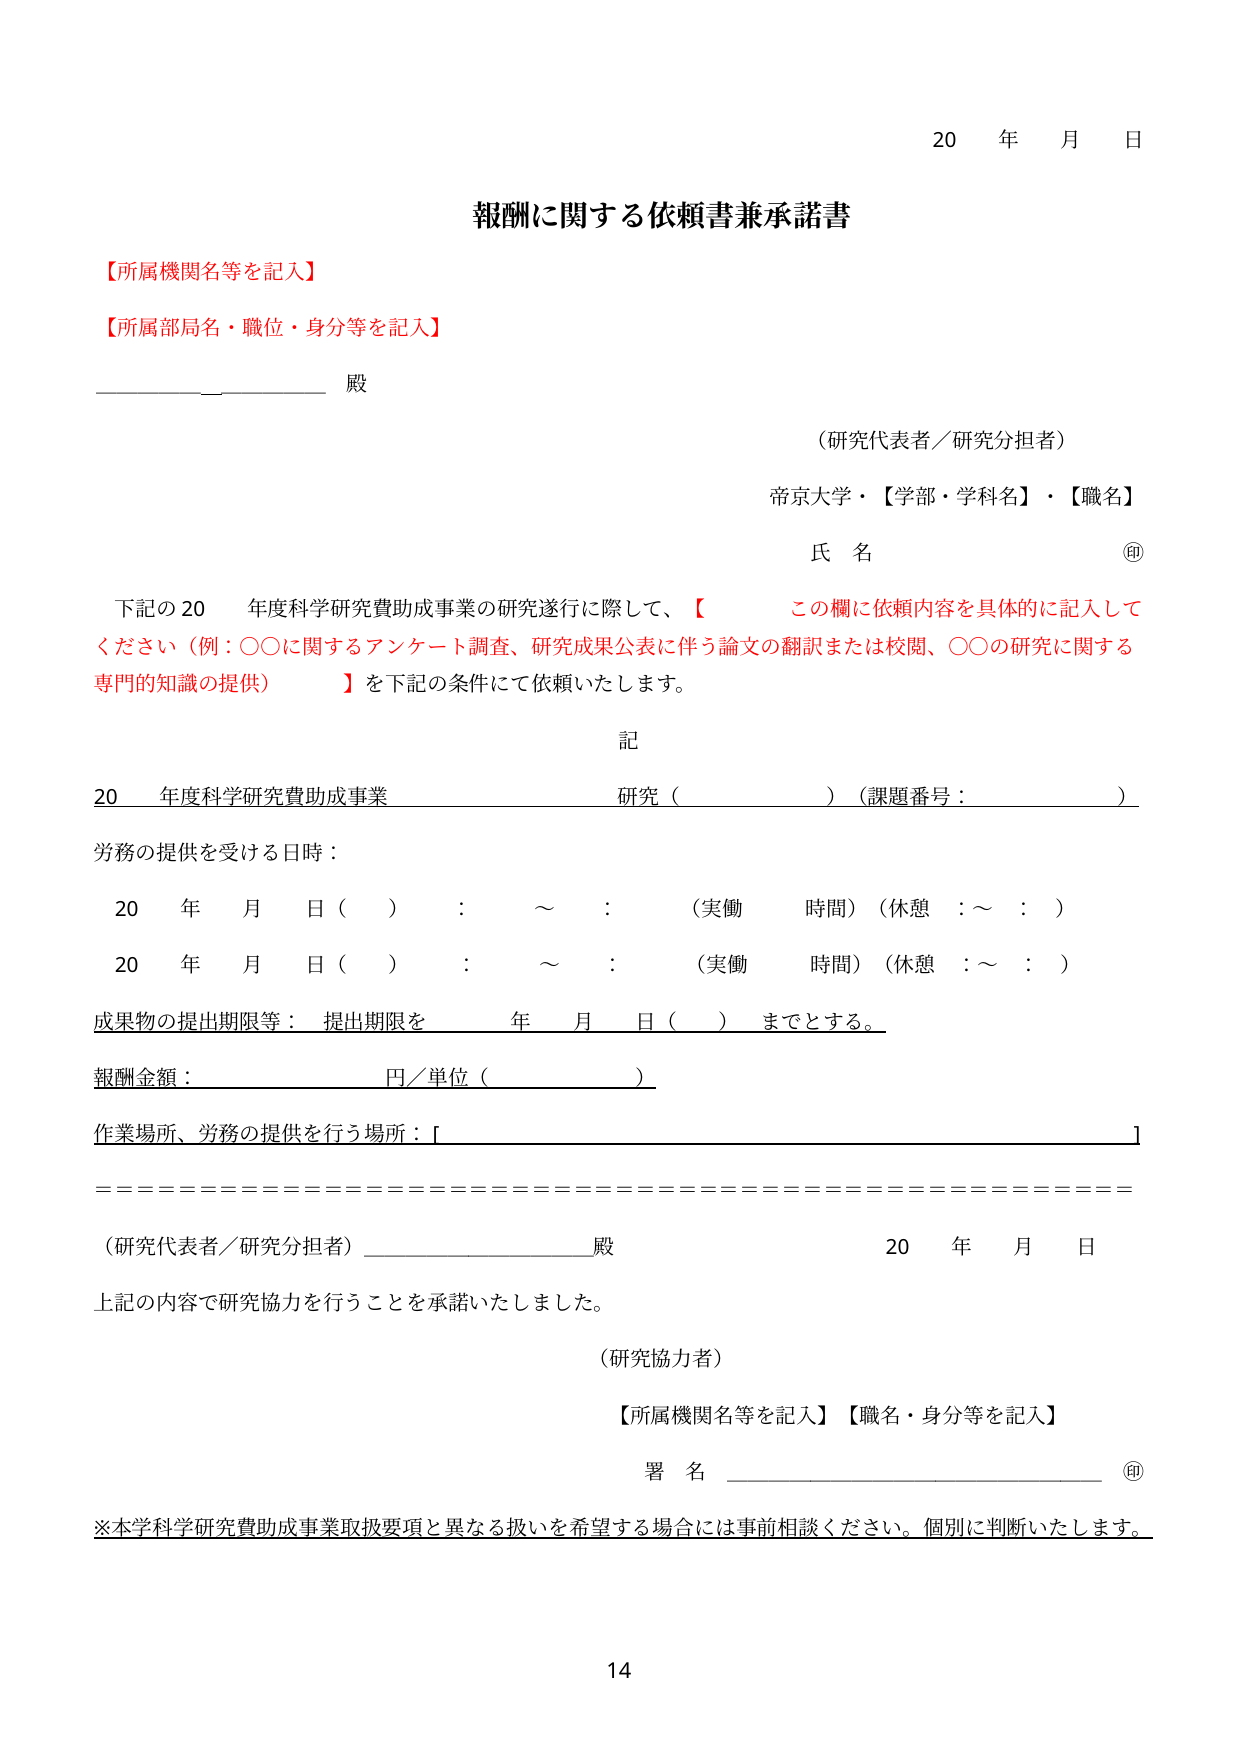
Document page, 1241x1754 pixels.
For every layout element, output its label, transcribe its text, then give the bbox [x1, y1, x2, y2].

text （研究代表者／研究分担者）＿＿＿＿＿＿＿＿＿＿＿殿 20 年 月 日 [94, 1227, 1144, 1264]
text 20 年 月 日（ ） ： ～ ： （実働 時間）（休憩 ：～ ： ） [94, 945, 1144, 983]
text （研究協力者） [192, 1339, 1081, 1377]
subtitle 報酬に関する依頼書兼承諾書 [149, 177, 1144, 252]
text 【所属機関名等を記入】【職名・身分等を記入】 [192, 1395, 1081, 1433]
text 【所属機関名等を記入】 [94, 252, 1081, 289]
text 20 年 月 日（ ） ： ～ ： （実働 時間）（休憩 ：～ ： ） [94, 889, 1144, 927]
text ＝＝＝＝＝＝＝＝＝＝＝＝＝＝＝＝＝＝＝＝＝＝＝＝＝＝＝＝＝＝＝＝＝＝＝＝＝＝＝＝＝＝＝＝＝＝＝＝＝＝ [94, 1170, 1144, 1208]
text 下記の20 年度科学研究費助成事業の研究遂行に際して、【 この欄に依頼内容を具体的に記入してください（例：○○に関するアンケート調査、研究成果公表に伴う論文の翻訳または校閲、○○の研究に関する専門的知識の提供） 】を下記の条件にて依頼いたします。 [94, 589, 1144, 702]
text 20 年 月 日 [94, 120, 1144, 158]
text ※本学科学研究費助成事業取扱要項と異なる扱いを希望する場合には事前相談ください。個別に判断いたします。 [94, 1508, 1144, 1537]
text 成果物の提出期限等： 提出期限を 年 月 日（ ） までとする。 [94, 1002, 1144, 1039]
text 【所属部局名・職位・身分等を記入】 [94, 308, 1081, 345]
subtitle 記 [156, 720, 1081, 758]
text 署 名 ＿＿＿＿＿＿＿＿＿＿＿＿＿＿＿＿＿＿ ㊞ [94, 1452, 1144, 1489]
text （研究代表者／研究分担者） [94, 420, 1144, 458]
text 作業場所、労務の提供を行う場所： [ ] [94, 1114, 1144, 1152]
text 報酬金額： 円／単位（ ） [94, 1058, 1144, 1095]
text 帝京大学・【学部・学科名】・【職名】 [94, 477, 1144, 514]
text 労務の提供を受ける日時： [94, 833, 1144, 870]
text ＿＿＿＿＿ ＿＿＿＿＿ 殿 [94, 364, 1081, 402]
text 上記の内容で研究協力を行うことを承諾いたしました。 [94, 1283, 1037, 1320]
text 20 年度科学研究費助成事業 研究（ ）（課題番号： ） [94, 777, 1144, 814]
text 氏 名 ㊞ [94, 533, 1144, 570]
